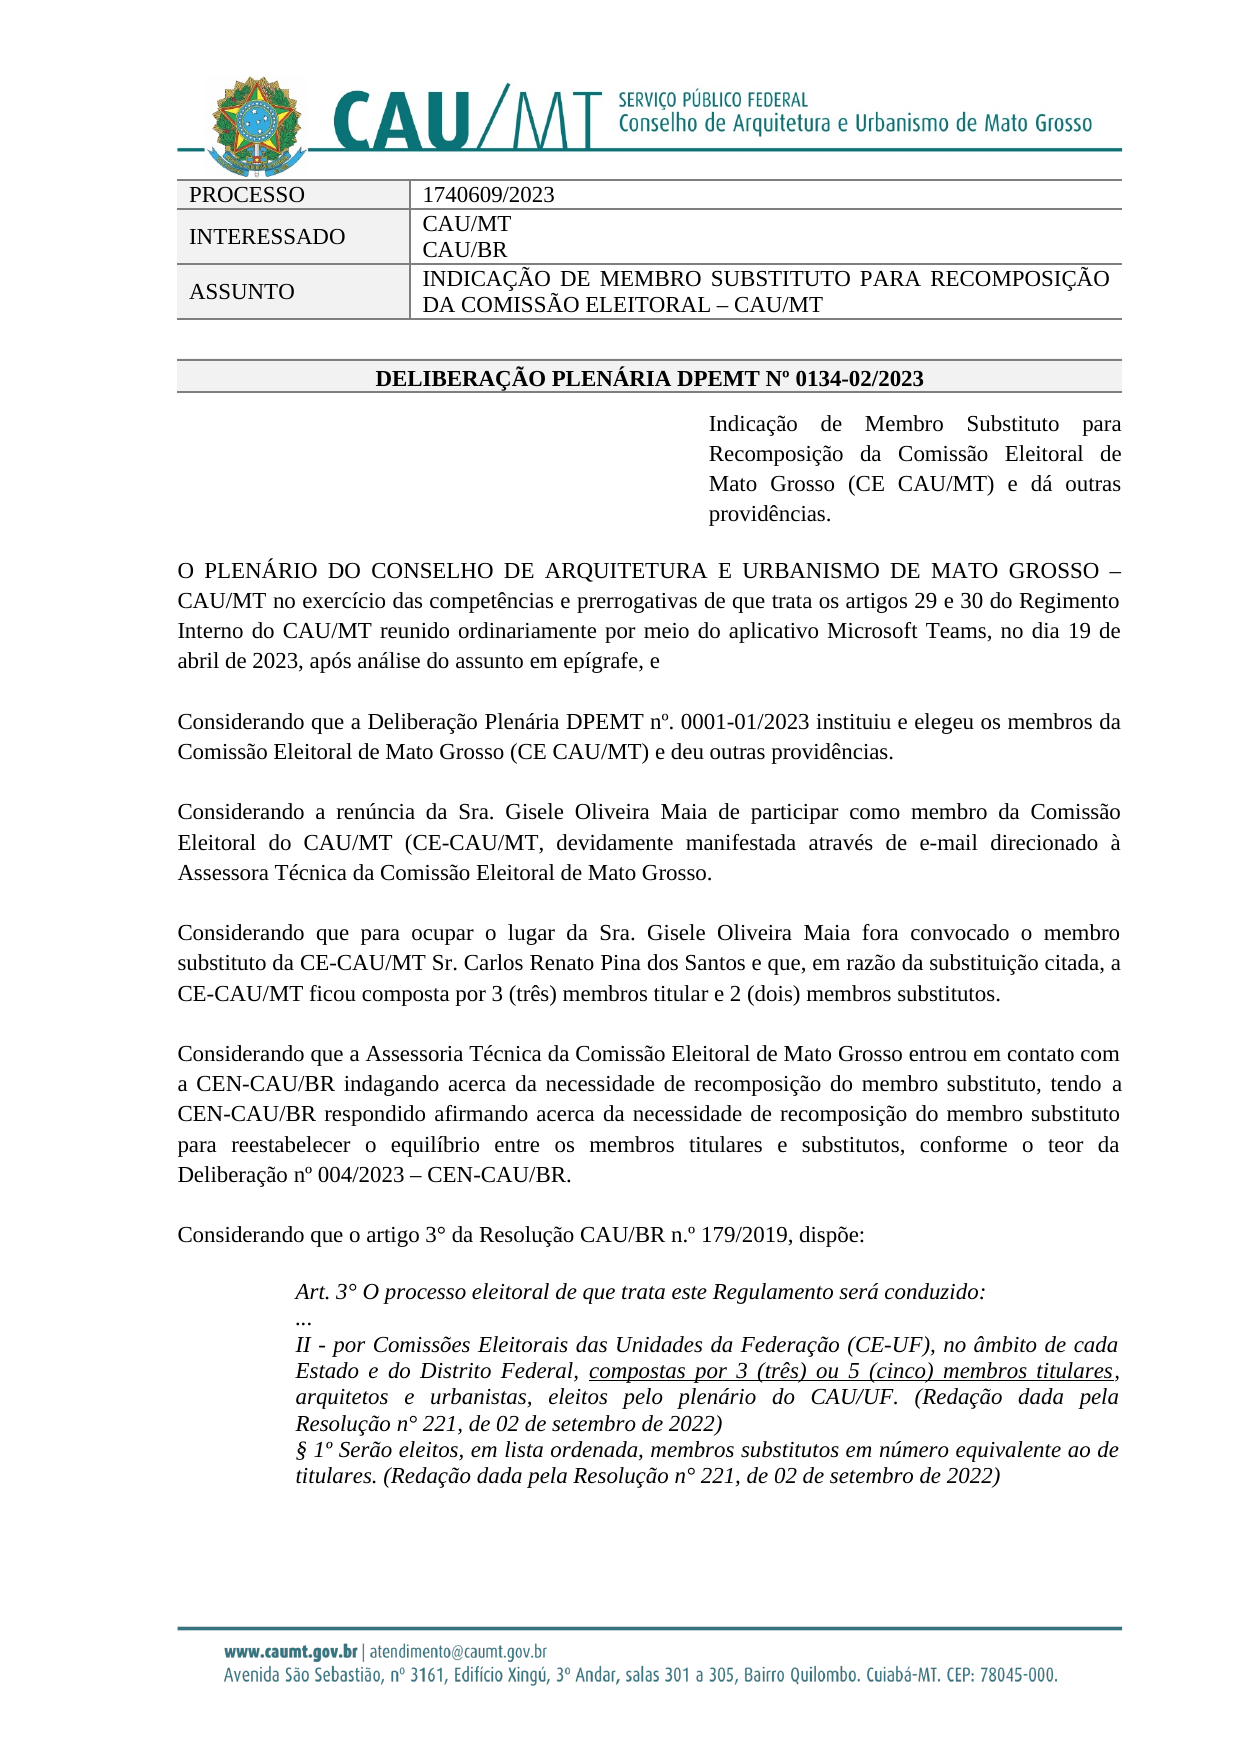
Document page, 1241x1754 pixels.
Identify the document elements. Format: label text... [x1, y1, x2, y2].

text § 1º Serão eleitos, em lista ordenada, membros substitutos em número equivalente ao de titulares. (Redação dada pela Resolução n° 221, de 02 de setembro de 2022) [295, 1436, 1122, 1489]
text Indicação de Membro Substituto para Recomposição da Comissão Eleitoral de Mato Grosso (CE CAU/MT) e dá outras providências. [709, 409, 1122, 527]
text ... [295, 1304, 1122, 1331]
text Art. 3° O processo eleitoral de que trata este Regulamento será conduzido: [295, 1278, 1122, 1304]
picture [177, 1609, 1123, 1701]
text O PLENÁRIO DO CONSELHO DE ARQUITETURA E URBANISMO DE MATO GROSSO – CAU/MT no exercício das competências e prerrogativas de que trata os artigos 29 e 30 do Regimento Interno do CAU/MT reunido ordinariamente por meio do aplicativo Microsoft Teams, no dia 19 de abril de 2023, após análise do assunto em epígrafe, e [177, 557, 1122, 674]
text Considerando que a Assessoria Técnica da Comissão Eleitoral de Mato Grosso entrou em contato com a CEN-CAU/BR indagando acerca da necessidade de recomposição do membro substituto, tendo a CEN-CAU/BR respondido afirmando acerca da necessidade de recomposição do membro substituto para reestabelecer o equilíbrio entre os membros titulares e substitutos, conforme o teor da Deliberação nº 004/2023 – CEN-CAU/BR. [177, 1040, 1122, 1187]
text Considerando a renúncia da Sra. Gisele Oliveira Maia de participar como membro da Comissão Eleitoral do CAU/MT (CE-CAU/MT, devidamente manifestada através de e-mail direcionado à Assessora Técnica da Comissão Eleitoral de Mato Grosso. [177, 798, 1122, 885]
text II - por Comissões Eleitorais das Unidades da Federação (CE-UF), no âmbito de cada Estado e do Distrito Federal, compostas por 3 (três) ou 5 (cinco) membros titulares, arquitetos e urbanistas, eleitos pelo plenário do CAU/UF. (Redação dada pela Resolução n° 221, de 02 de setembro de 2022) [295, 1331, 1122, 1436]
text Considerando que o artigo 3° da Resolução CAU/BR n.º 179/2019, dispõe: [177, 1221, 1122, 1248]
picture [177, 75, 1123, 179]
text DELIBERAÇÃO PLENÁRIA DPEMT Nº 0134-02/2023 [177, 361, 1122, 391]
text Considerando que a Deliberação Plenária DPEMT nº. 0001-01/2023 instituiu e elegeu os membros da Comissão Eleitoral de Mato Grosso (CE CAU/MT) e deu outras providências. [177, 708, 1122, 764]
text Considerando que para ocupar o lugar da Sra. Gisele Oliveira Maia fora convocado o membro substituto da CE-CAU/MT Sr. Carlos Renato Pina dos Santos e que, em razão da substituição citada, a CE-CAU/MT ficou composta por 3 (três) membros titular e 2 (dois) membros substitutos. [177, 919, 1122, 1006]
